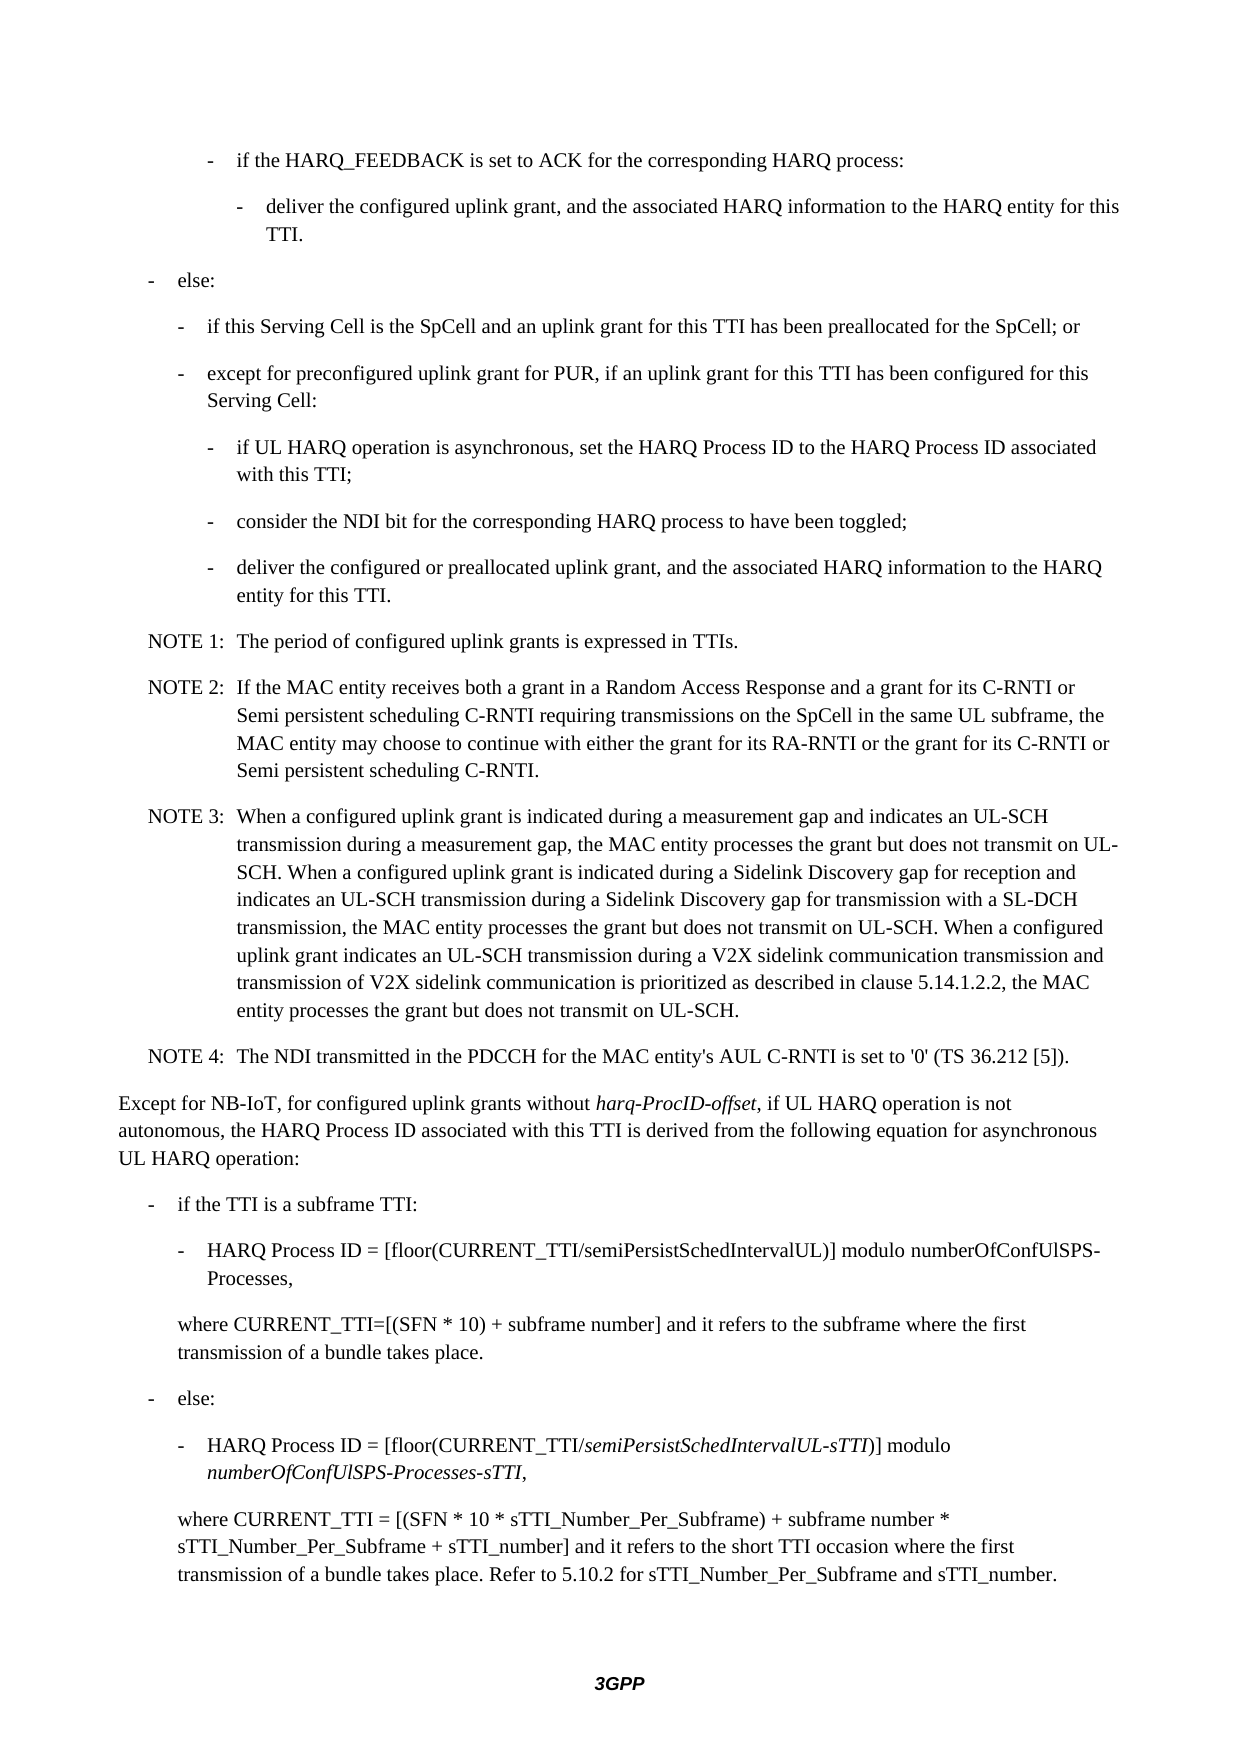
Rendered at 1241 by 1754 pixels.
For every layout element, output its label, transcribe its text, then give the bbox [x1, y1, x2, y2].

text - HARQ Process ID = [floor(CURRENT_TTI/semiPersistSchedIntervalUL)] modulo numberOfConfUlSPS-Processes, [177, 1238, 1122, 1290]
text - if this Serving Cell is the SpCell and an uplink grant for this TTI has been preallocated for the SpCell; or [177, 314, 1122, 338]
text Except for NB-IoT, for configured uplink grants without harq-ProcID-offset, if UL HARQ operation is not autonomous, the HARQ Process ID associated with this TTI is derived from the following equation for asynchronous UL HARQ operation: [118, 1090, 1122, 1170]
text - deliver the configured or preallocated uplink grant, and the associated HARQ information to the HARQ entity for this TTI. [207, 555, 1122, 607]
text NOTE 4: The NDI transmitted in the PDCCH for the MAC entity's AUL C-RNTI is set to '0' (TS 36.212 [5]). [148, 1044, 1122, 1068]
text - consider the NDI bit for the corresponding HARQ process to have been toggled; [207, 509, 1122, 533]
text NOTE 2: If the MAC entity receives both a grant in a Random Access Response and a grant for its C-RNTI or Semi persistent scheduling C-RNTI requiring transmissions on the SpCell in the same UL subframe, the MAC entity may choose to continue with either the grant for its RA-RNTI or the grant for its C-RNTI or Semi persistent scheduling C-RNTI. [148, 675, 1122, 782]
text where CURRENT_TTI = [(SFN * 10 * sTTI_Number_Per_Subframe) + subframe number * sTTI_Number_Per_Subframe + sTTI_number] and it refers to the short TTI occasion where the first transmission of a bundle takes place. Refer to 5.10.2 for sTTI_Number_Per_Subframe and sTTI_number. [177, 1507, 1122, 1586]
text - deliver the configured uplink grant, and the associated HARQ information to the HARQ entity for this TTI. [236, 194, 1122, 246]
text - HARQ Process ID = [floor(CURRENT_TTI/semiPersistSchedIntervalUL-sTTI)] modulo numberOfConfUlSPS-Processes-sTTI, [177, 1433, 1122, 1484]
text - if the TTI is a subframe TTI: [148, 1192, 1122, 1216]
text - if UL HARQ operation is asynchronous, set the HARQ Process ID to the HARQ Process ID associated with this TTI; [207, 435, 1122, 486]
text - if the HARQ_FEEDBACK is set to ACK for the corresponding HARQ process: [207, 148, 1122, 172]
text - else: [148, 268, 1122, 292]
text - else: [148, 1386, 1122, 1410]
text where CURRENT_TTI=[(SFN * 10) + subframe number] and it refers to the subframe where the first transmission of a bundle takes place. [177, 1312, 1122, 1364]
text NOTE 1: The period of configured uplink grants is expressed in TTIs. [148, 629, 1122, 653]
text - except for preconfigured uplink grant for PUR, if an uplink grant for this TTI has been configured for this Serving Cell: [177, 361, 1122, 412]
text NOTE 3: When a configured uplink grant is indicated during a measurement gap and indicates an UL-SCH transmission during a measurement gap, the MAC entity processes the grant but does not transmit on UL-SCH. When a configured uplink grant is indicated during a Sidelink Discovery gap for reception and indicates an UL-SCH transmission during a Sidelink Discovery gap for transmission with a SL-DCH transmission, the MAC entity processes the grant but does not transmit on UL-SCH. When a configured uplink grant indicates an UL-SCH transmission during a V2X sidelink communication transmission and transmission of V2X sidelink communication is prioritized as described in clause 5.14.1.2.2, the MAC entity processes the grant but does not transmit on UL-SCH. [148, 804, 1122, 1022]
